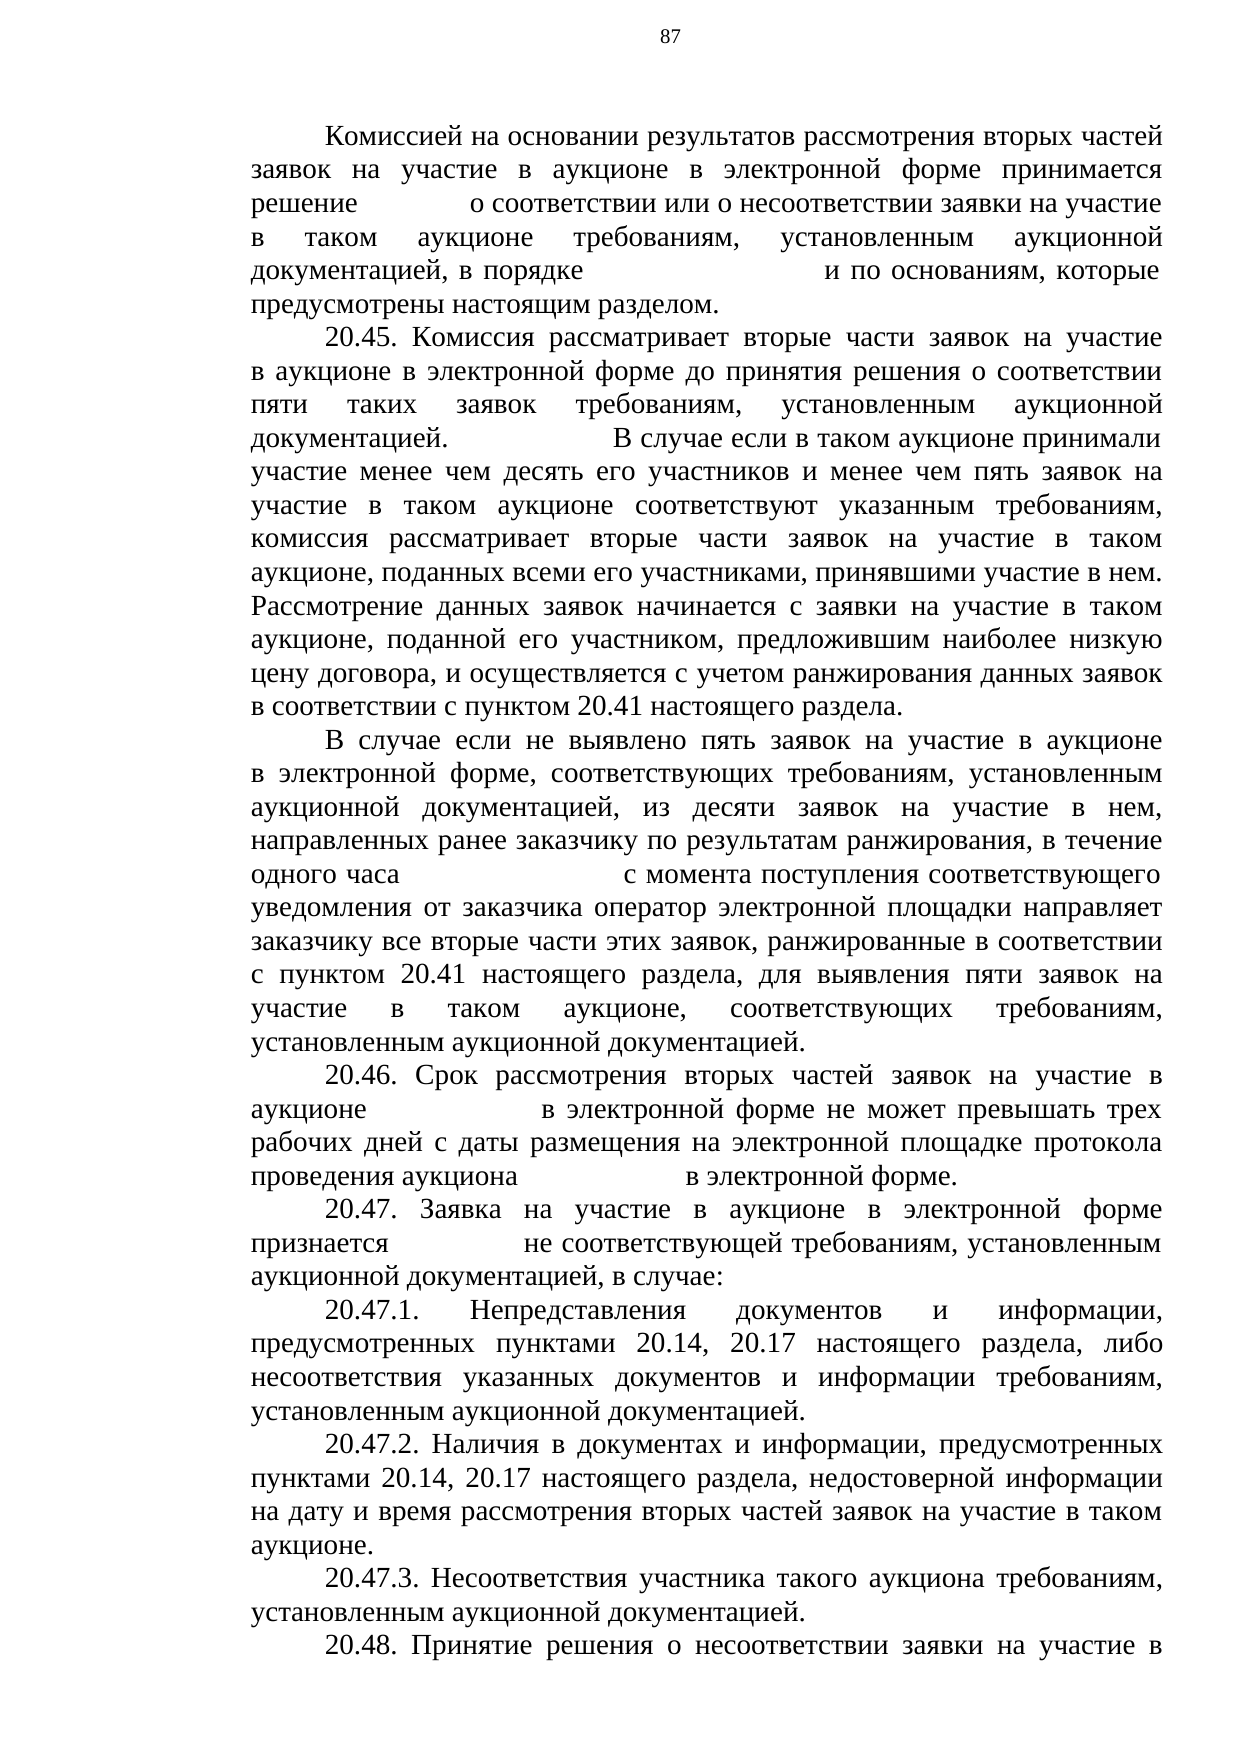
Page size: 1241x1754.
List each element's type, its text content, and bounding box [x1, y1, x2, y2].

text 20.45. Комиссия рассматривает вторые части заявок на участие в аукционе в электронной форме до принятия решения о соответствии пяти таких заявок требованиям, установленным аукционной документацией. В случае если в таком аукционе принимали участие менее чем десять его участников и менее чем пять заявок на участие в таком аукционе соответствуют указанным требованиям, комиссия рассматривает вторые части заявок на участие в таком аукционе, поданных всеми его участниками, принявшими участие в нем. Рассмотрение данных заявок начинается с заявки на участие в таком аукционе, поданной его участником, предложившим наиболее низкую цену договора, и осуществляется с учетом ранжирования данных заявок в соответствии с пунктом 20.41 настоящего раздела. [251, 319, 1163, 722]
text Комиссией на основании результатов рассмотрения вторых частей заявок на участие в аукционе в электронной форме принимается решение о соответствии или о несоответствии заявки на участие в таком аукционе требованиям, установленным аукционной документацией, в порядке и по основаниям, которые предусмотрены настоящим разделом. [251, 118, 1163, 319]
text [251, 1627, 1163, 1661]
text 20.47.2. Наличия в документах и информации, предусмотренных пунктами 20.14, 20.17 настоящего раздела, недостоверной информации на дату и время рассмотрения вторых частей заявок на участие в таком аукционе. [251, 1426, 1163, 1560]
text 20.47.3. Несоответствия участника такого аукциона требованиям, установленным аукционной документацией. [251, 1560, 1163, 1627]
text В случае если не выявлено пять заявок на участие в аукционе в электронной форме, соответствующих требованиям, установленным аукционной документацией, из десяти заявок на участие в нем, направленных ранее заказчику по результатам ранжирования, в течение одного часа с момента поступления соответствующего уведомления от заказчика оператор электронной площадки направляет заказчику все вторые части этих заявок, ранжированные в соответствии с пунктом 20.41 настоящего раздела, для выявления пяти заявок на участие в таком аукционе, соответствующих требованиям, установленным аукционной документацией. [251, 722, 1163, 1057]
text 20.47. Заявка на участие в аукционе в электронной форме признается не соответствующей требованиям, установленным аукционной документацией, в случае: [251, 1191, 1163, 1292]
text 20.46. Срок рассмотрения вторых частей заявок на участие в аукционе в электронной форме не может превышать трех рабочих дней с даты размещения на электронной площадке протокола проведения аукциона в электронной форме. [251, 1057, 1163, 1191]
text 20.47.1. Непредставления документов и информации, предусмотренных пунктами 20.14, 20.17 настоящего раздела, либо несоответствия указанных документов и информации требованиям, установленным аукционной документацией. [251, 1292, 1163, 1426]
